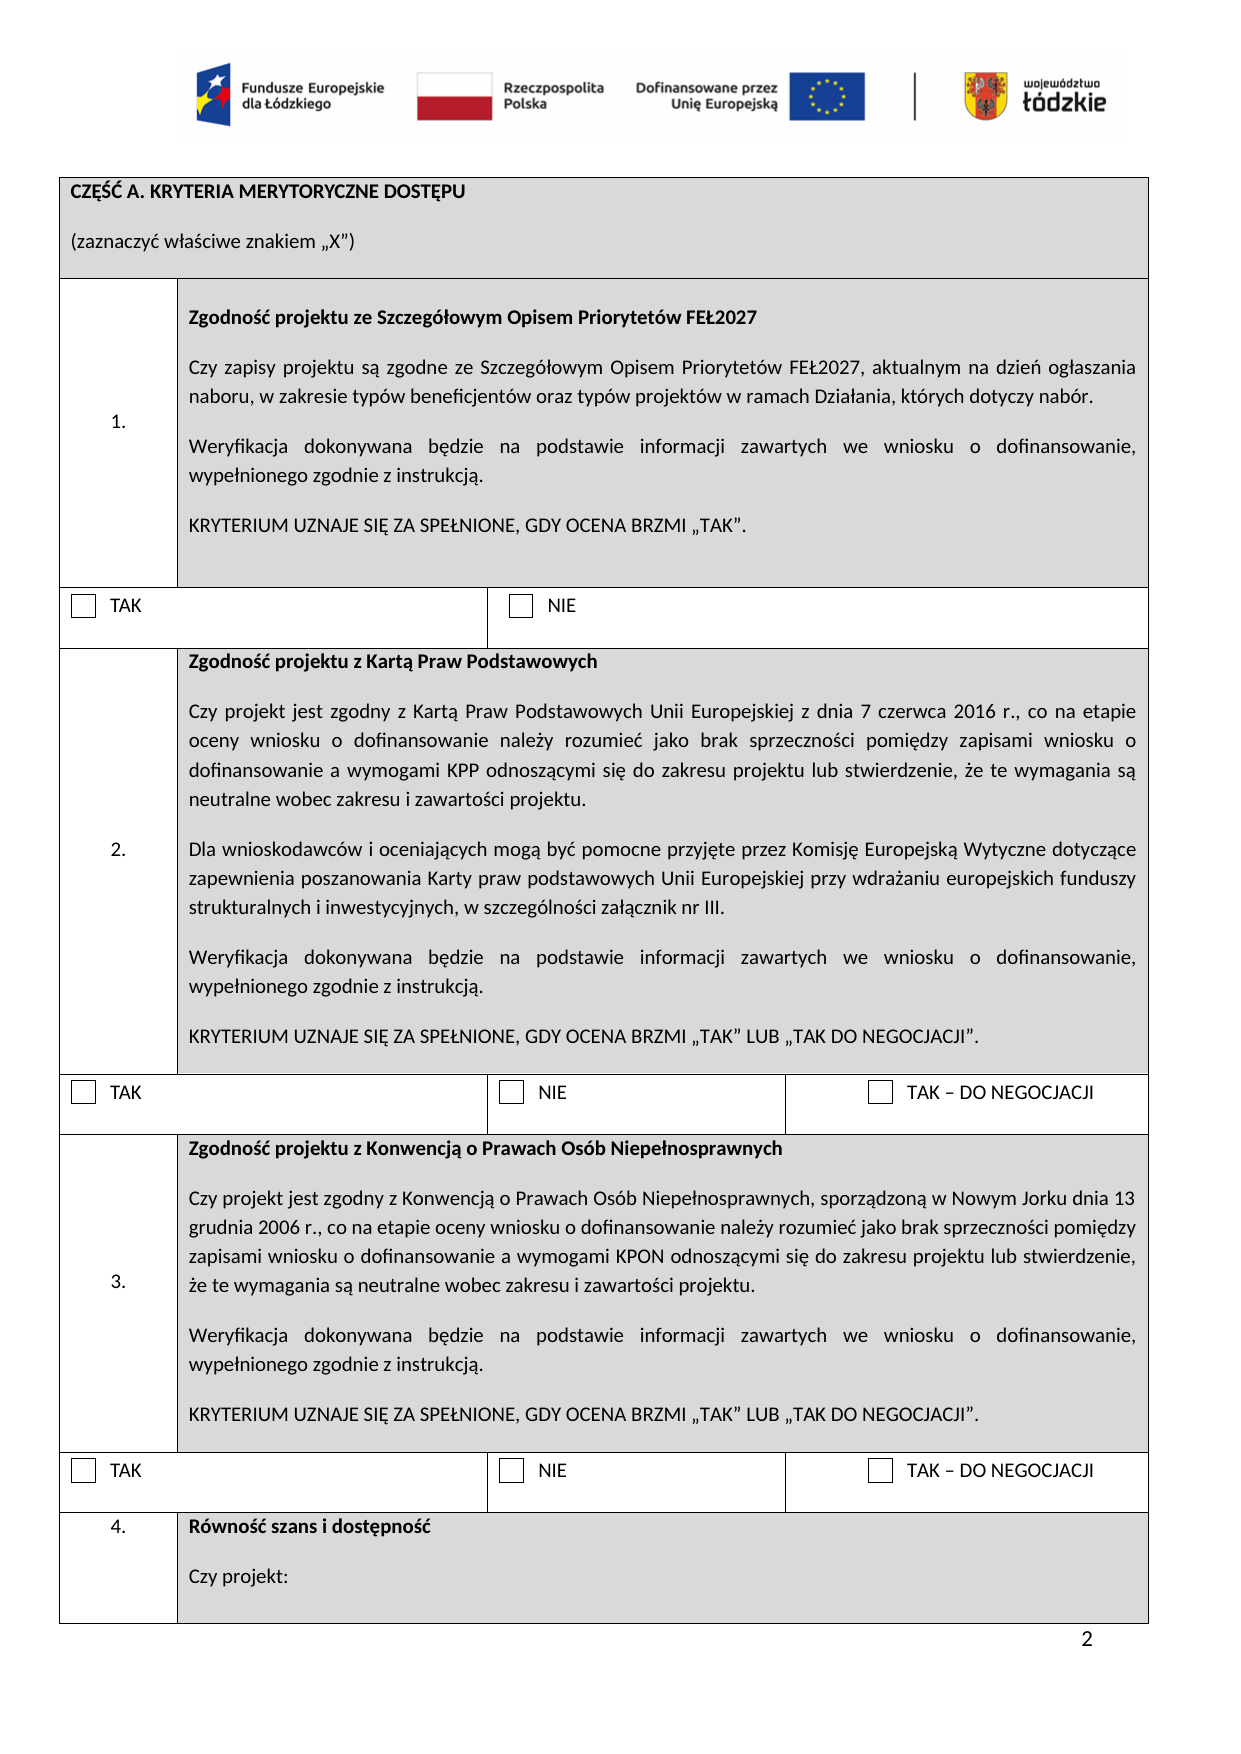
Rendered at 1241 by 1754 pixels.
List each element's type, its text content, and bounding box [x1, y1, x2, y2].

table_cell Zgodność projektu ze Szczegółowym Opisem Priorytetów FEŁ2027 Czy zapisy projektu są zgodne ze Szczegółowym Opisem Priorytetów FEŁ2027, aktualnym na dzień ogłaszania naboru, w zakresie typów beneficjentów oraz typów projektów w ramach Działania, których dotyczy nabór. Weryfikacja dokonywana będzie na podstawie informacji zawartych we wniosku o dofinansowanie, wypełnionego zgodnie z instrukcją. KRYTERIUM UZNAJE SIĘ ZA SPEŁNIONE, GDY OCENA BRZMI „TAK”. [178, 279, 1148, 587]
table_cell TAK [60, 1453, 487, 1512]
table_cell Zgodność projektu z Konwencją o Prawach Osób Niepełnosprawnych Czy projekt jest zgodny z Konwencją o Prawach Osób Niepełnosprawnych, sporządzoną w Nowym Jorku dnia 13 grudnia 2006 r., co na etapie oceny wniosku o dofinansowanie należy rozumieć jako brak sprzeczności pomiędzy zapisami wniosku o dofinansowanie a wymogami KPON odnoszącymi się do zakresu projektu lub stwierdzenie, że te wymagania są neutralne wobec zakresu i zawartości projektu. Weryfikacja dokonywana będzie na podstawie informacji zawartych we wniosku o dofinansowanie, wypełnionego zgodnie z instrukcją. KRYTERIUM UZNAJE SIĘ ZA SPEŁNIONE, GDY OCENA BRZMI „TAK” LUB „TAK DO NEGOCJACJI”. [178, 1135, 1148, 1452]
table_cell TAK [60, 588, 487, 647]
table_cell 3. [60, 1135, 177, 1452]
table_header CZĘŚĆ A. KRYTERIA MERYTORYCZNE DOSTĘPU (zaznaczyć właściwe znakiem „X”) [60, 178, 1148, 278]
table_cell TAK – DO NEGOCJACJI [786, 1453, 1148, 1512]
table_cell NIE [488, 588, 1148, 647]
table_cell 4. [60, 1513, 177, 1623]
table_cell NIE [488, 1453, 785, 1512]
table_cell Zgodność projektu z Kartą Praw Podstawowych Czy projekt jest zgodny z Kartą Praw Podstawowych Unii Europejskiej z dnia 7 czerwca 2016 r., co na etapie oceny wniosku o dofinansowanie należy rozumieć jako brak sprzeczności pomiędzy zapisami wniosku o dofinansowanie a wymogami KPP odnoszącymi się do zakresu projektu lub stwierdzenie, że te wymagania są neutralne wobec zakresu i zawartości projektu. Dla wnioskodawców i oceniających mogą być pomocne przyjęte przez Komisję Europejską Wytyczne dotyczące zapewnienia poszanowania Karty praw podstawowych Unii Europejskiej przy wdrażaniu europejskich funduszy strukturalnych i inwestycyjnych, w szczególności załącznik nr III. Weryfikacja dokonywana będzie na podstawie informacji zawartych we wniosku o dofinansowanie, wypełnionego zgodnie z instrukcją. KRYTERIUM UZNAJE SIĘ ZA SPEŁNIONE, GDY OCENA BRZMI „TAK” LUB „TAK DO NEGOCJACJI”. [178, 649, 1148, 1073]
table_cell 1. [60, 279, 177, 587]
table_cell TAK [60, 1075, 487, 1134]
table_cell TAK – DO NEGOCJACJI [786, 1075, 1148, 1134]
table_cell NIE [488, 1075, 785, 1134]
picture [180, 47, 1123, 142]
table_cell 2. [60, 649, 177, 1073]
